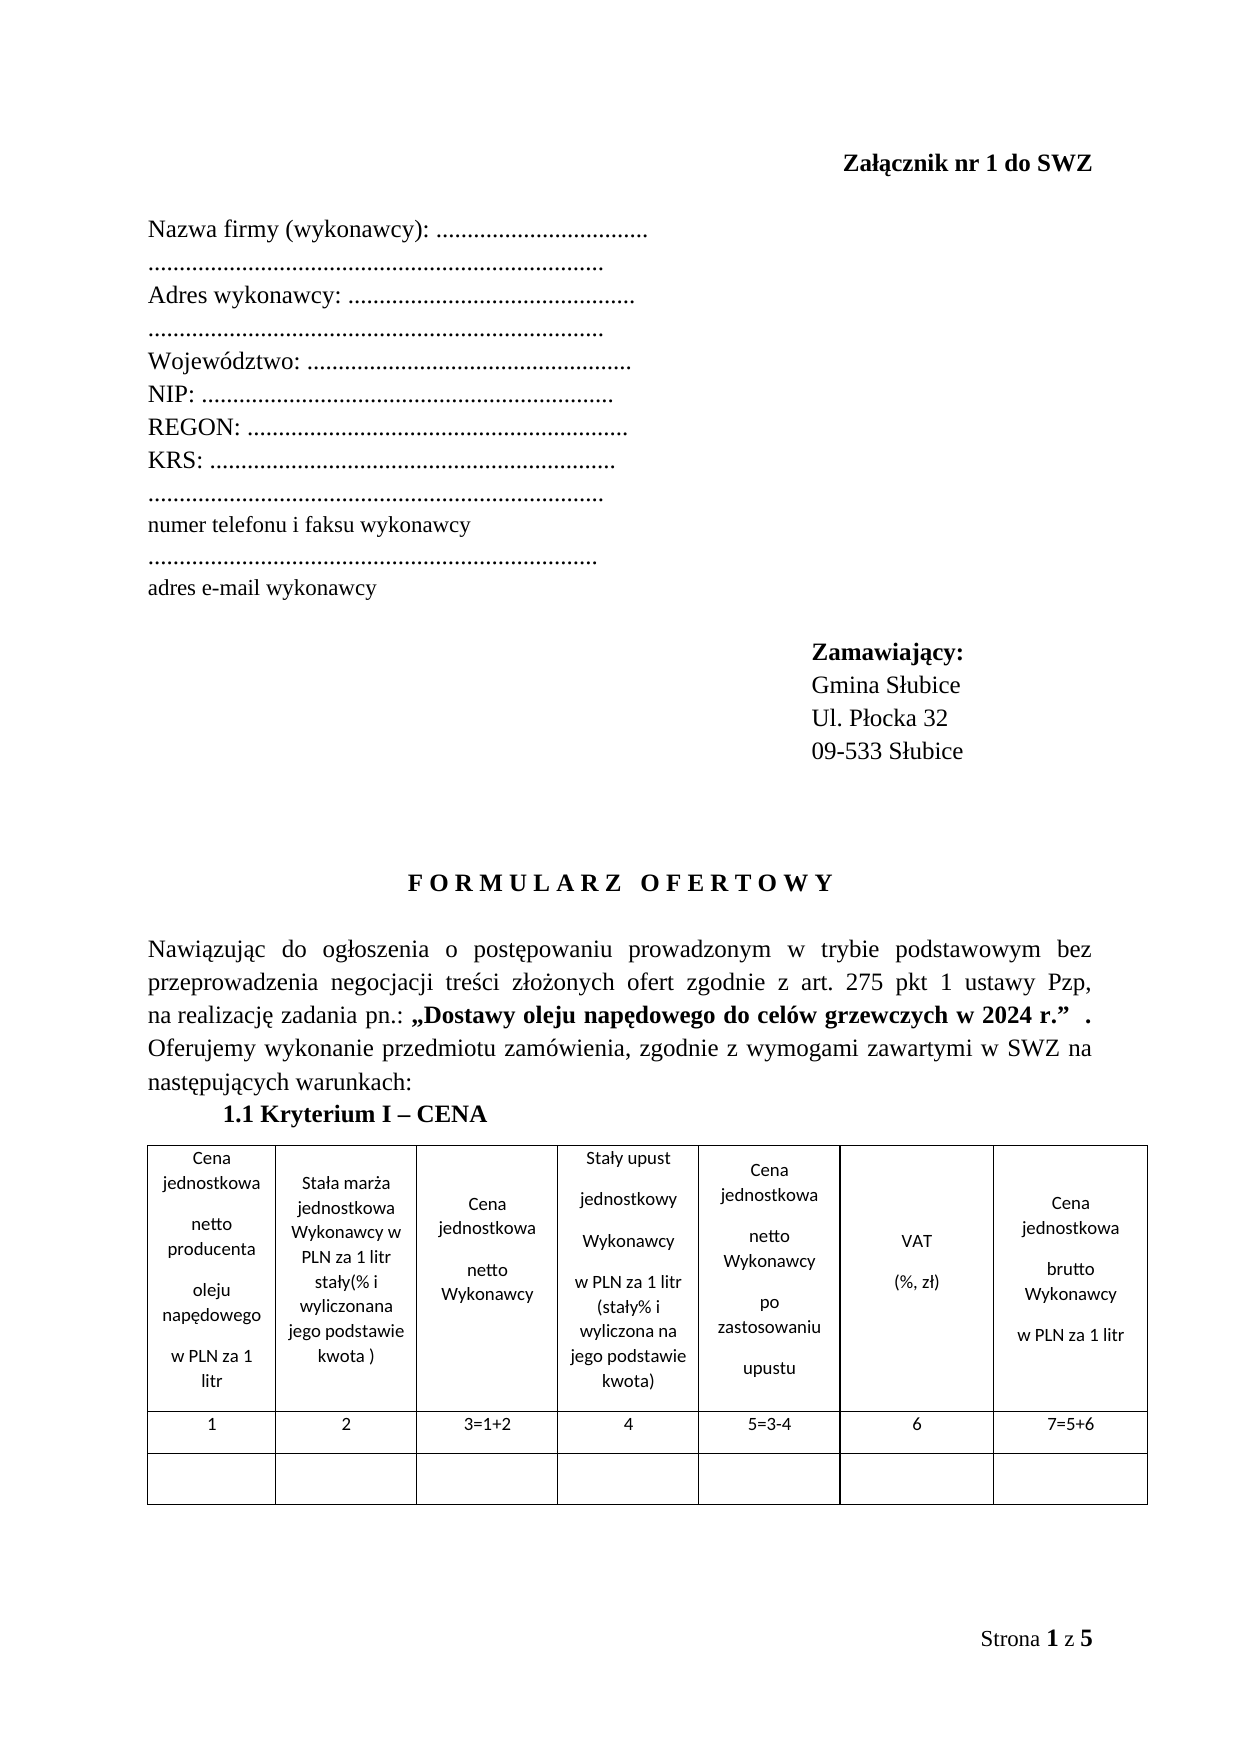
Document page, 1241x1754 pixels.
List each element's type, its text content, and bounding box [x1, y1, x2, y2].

table_cell 7=5+6 [994, 1412, 1147, 1453]
table_cell [276, 1454, 416, 1503]
table_cell 2 [276, 1412, 416, 1453]
text 09-533 Słubice [148, 736, 1093, 765]
text Nawiązując do ogłoszenia o postępowaniu prowadzonym w trybie podstawowym bez przeprowadzenia negocjacji treści złożonych ofert zgodnie z art. 275 pkt 1 ustawy Pzp, na realizację zadania pn.: „Dostawy oleju napędowego do celów grzewczych w 2024 r.” . Oferujemy wykonanie przedmiotu zamówienia, zgodnie z wymogami zawartymi w SWZ na następujących warunkach: [148, 934, 1093, 1095]
table_header Cena jednostkowa netto Wykonawcy [417, 1146, 557, 1411]
text ........................................................................ [148, 541, 1093, 570]
table_cell 3=1+2 [417, 1412, 557, 1453]
text Gmina Słubice [148, 670, 1093, 699]
text KRS: ................................................................. [148, 445, 1093, 473]
table_cell [841, 1454, 993, 1503]
text ......................................................................... [148, 247, 1093, 275]
table_header VAT (%, zł) [841, 1146, 993, 1411]
table_header Stała marża jednostkowa Wykonawcy w PLN za 1 litr stały(% i wyliczonana jego podstawie kwota ) [276, 1146, 416, 1411]
table_header Cena jednostkowa brutto Wykonawcy w PLN za [994, 1146, 1147, 1411]
table_cell [558, 1454, 698, 1503]
table_header Stały upust jednostkowy Wykonawcy w PLN za 1 litr (stały% i wyliczona na jego podstawie kwota) [558, 1146, 698, 1411]
table_header Cena jednostkowa netto Wykonawcy po zastosowaniu upustu [699, 1146, 839, 1411]
text F O R M U L A R Z O F E R T O W Y [148, 868, 1093, 897]
text Załącznik nr 1 do SWZ [148, 148, 1093, 176]
table_cell [699, 1454, 839, 1503]
list 1.1 Kryterium I – CENA [223, 1099, 1093, 1128]
text Nazwa firmy (wykonawcy): .................................. [148, 214, 1093, 242]
text adres e-mail wykonawcy [148, 574, 1093, 600]
text ......................................................................... [148, 478, 1093, 507]
text Zamawiający: [148, 637, 1093, 666]
text Województwo: .................................................... [148, 346, 1093, 374]
table_cell 4 [558, 1412, 698, 1453]
table_header Cena jednostkowa netto producenta oleju napędowego w PLN za [148, 1146, 275, 1411]
table_cell 6 [841, 1412, 993, 1453]
text Adres wykonawcy: .............................................. [148, 280, 1093, 308]
table_cell [148, 1454, 275, 1503]
table_cell [417, 1454, 557, 1503]
text NIP: .................................................................. [148, 379, 1093, 407]
text REGON: ............................................................. [148, 412, 1093, 441]
text numer telefonu i faksu wykonawcy [148, 511, 1033, 537]
table_cell 5=3-4 [699, 1412, 839, 1453]
table_cell 1 [148, 1412, 275, 1453]
text Ul. Płocka 32 [148, 703, 1093, 732]
table_cell [994, 1454, 1147, 1503]
text ......................................................................... [148, 313, 1093, 341]
